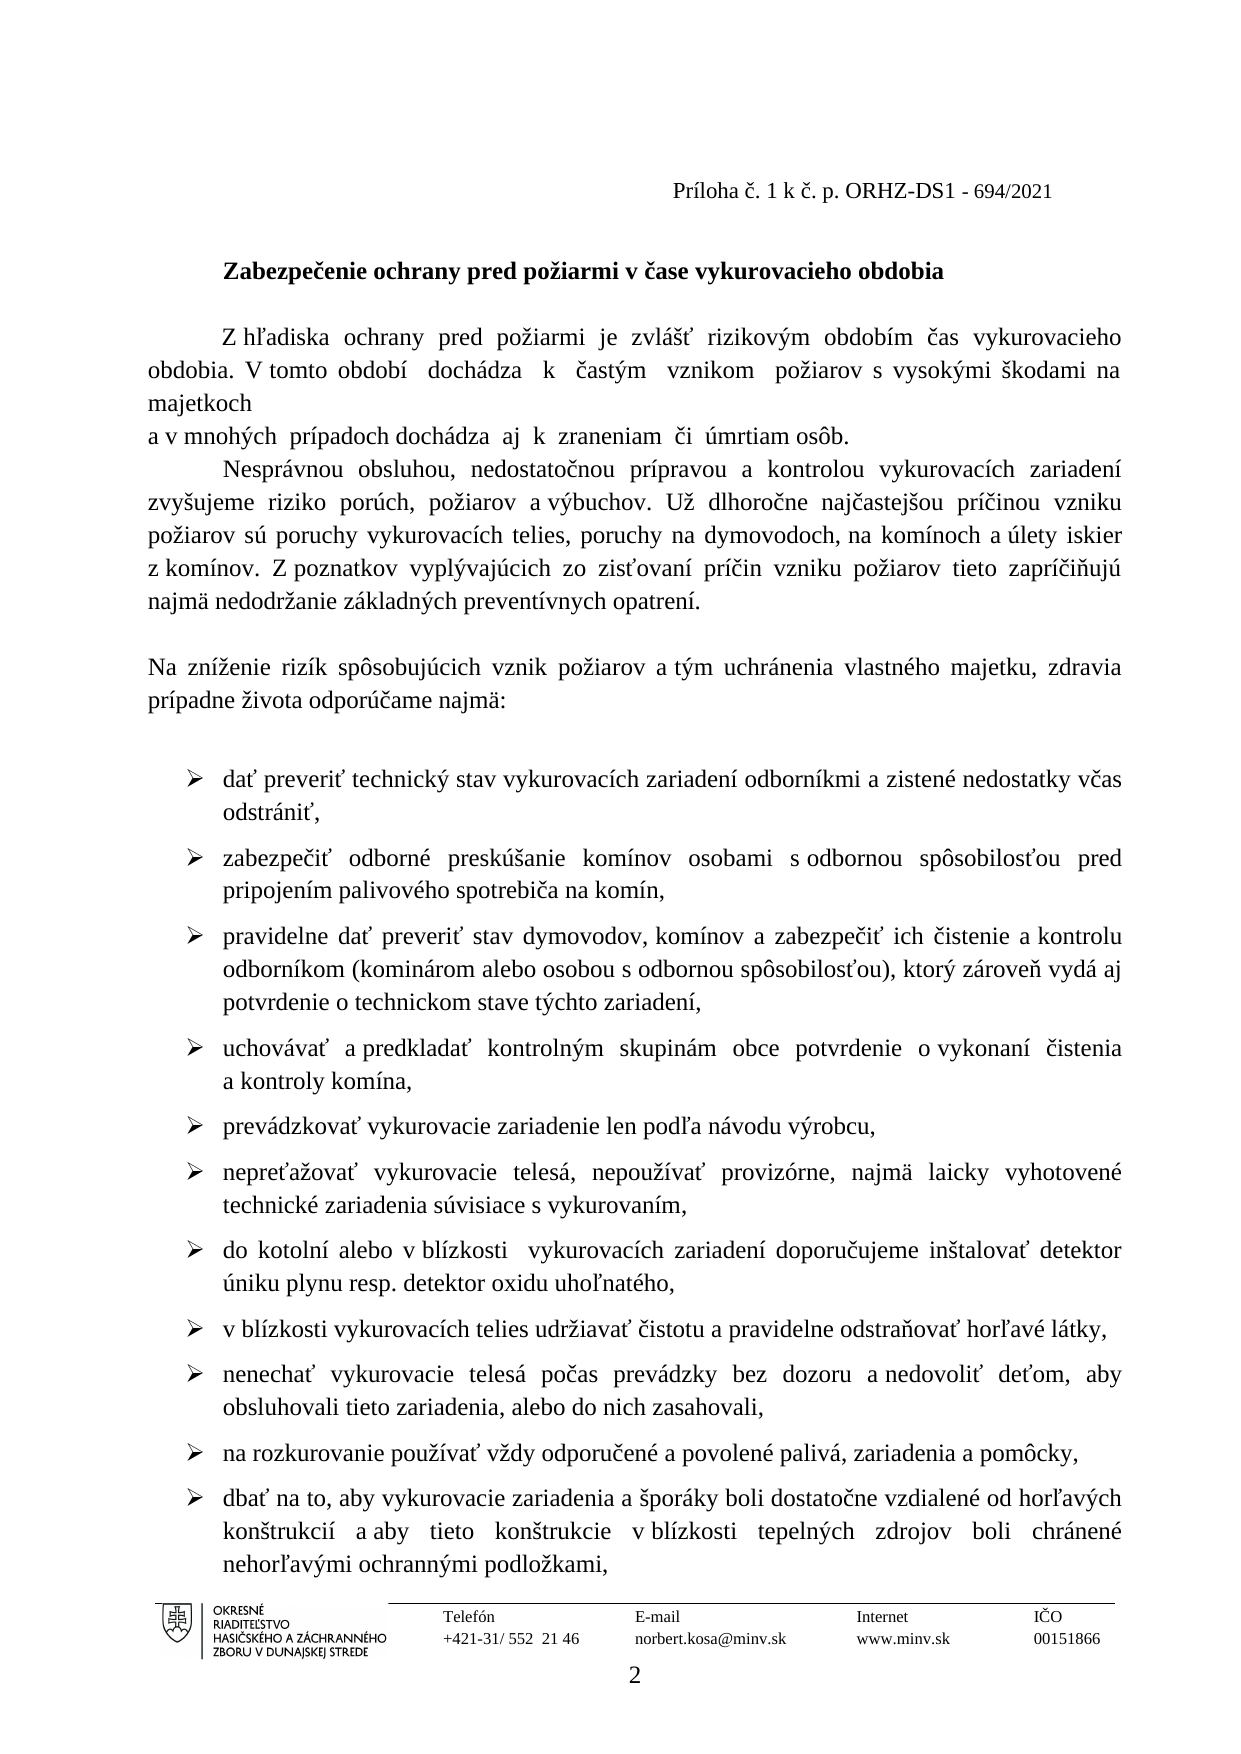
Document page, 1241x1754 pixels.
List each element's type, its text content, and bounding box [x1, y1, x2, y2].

list dať preveriť technický stav vykurovacích zariadení odborníkmi a zistené nedostatky včas odstrániť, [185, 764, 1122, 826]
text Nesprávnou obsluhou, nedostatočnou prípravou a kontrolou vykurovacích zariadení zvyšujeme riziko porúch, požiarov a výbuchov. Už dlhoročne najčastejšou príčinou vzniku požiarov sú poruchy vykurovacích telies, poruchy na dymovodoch, na komínoch a úlety iskier z komínov. Z poznatkov vyplývajúcich zo zisťovaní príčin vzniku požiarov tieto zapríčiňujú najmä nedodržanie základných preventívnych opatrení. [148, 454, 1122, 615]
list prevádzkovať vykurovacie zariadenie len podľa návodu výrobcu, [185, 1111, 1122, 1140]
list pravidelne dať preveriť stav dymovodov, komínov a zabezpečiť ich čistenie a kontrolu odborníkom (kominárom alebo osobou s odbornou spôsobilosťou), ktorý zároveň vydá aj potvrdenie o technickom stave týchto zariadení, [185, 921, 1122, 1016]
text Zabezpečenie ochrany pred požiarmi v čase vykurovacieho obdobia [148, 256, 1122, 285]
list na rozkurovanie používať vždy odporučené a povolené palivá, zariadenia a pomôcky, [185, 1438, 1122, 1467]
text Príloha č. 1 k č. p. ORHZ-DS1 - 694/2021 [148, 177, 1122, 203]
list v blízkosti vykurovacích telies udržiavať čistotu a pravidelne odstraňovať horľavé látky, [185, 1314, 1122, 1343]
list zabezpečiť odborné preskúšanie komínov osobami s odbornou spôsobilosťou pred pripojením palivového spotrebiča na komín, [185, 843, 1122, 904]
list dbať na to, aby vykurovacie zariadenia a šporáky boli dostatočne vzdialené od horľavých konštrukcií a aby tieto konštrukcie v blízkosti tepelných zdrojov boli chránené nehorľavými ochrannými podložkami, [185, 1483, 1122, 1578]
list nenechať vykurovacie telesá počas prevádzky bez dozoru a nedovoliť deťom, aby obsluhovali tieto zariadenia, alebo do nich zasahovali, [185, 1359, 1122, 1421]
text Na zníženie rizík spôsobujúcich vznik požiarov a tým uchránenia vlastného majetku, zdravia prípadne života odporúčame najmä: [148, 652, 1122, 714]
list nepreťažovať vykurovacie telesá, nepoužívať provizórne, najmä laicky vyhotovené technické zariadenia súvisiace s vykurovaním, [185, 1157, 1122, 1218]
picture [162, 1603, 389, 1660]
text Z hľadiska ochrany pred požiarmi je zvlášť rizikovým obdobím čas vykurovacieho obdobia. V tomto období dochádza k častým vznikom požiarov s vysokými škodami na majetkoch a v mnohých prípadoch dochádza aj k zraneniam či úmrtiam osôb. [148, 322, 1122, 450]
list uchovávať a predkladať kontrolným skupinám obce potvrdenie o vykonaní čistenia a kontroly komína, [185, 1033, 1122, 1094]
list do kotolní alebo v blízkosti vykurovacích zariadení doporučujeme inštalovať detektor úniku plynu resp. detektor oxidu uhoľnatého, [185, 1235, 1122, 1297]
